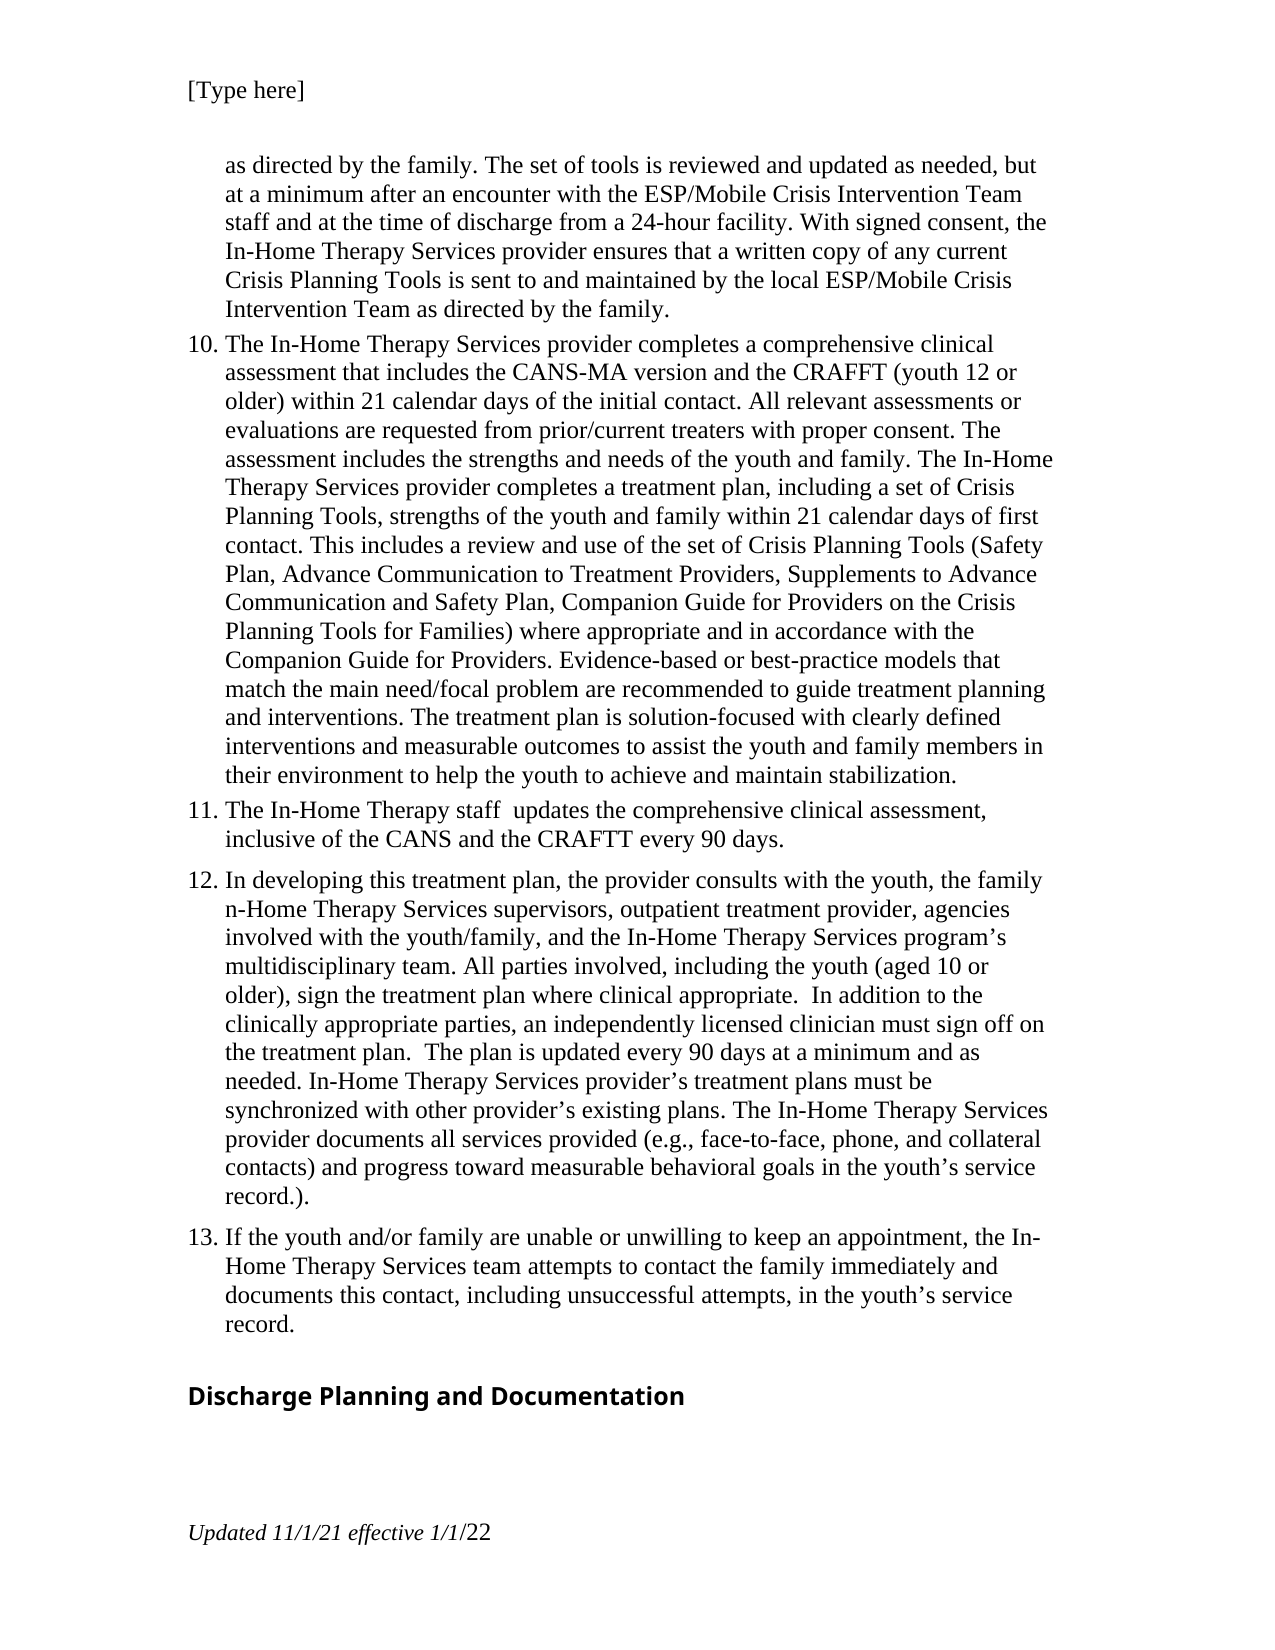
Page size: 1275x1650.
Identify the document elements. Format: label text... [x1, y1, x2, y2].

list The In-Home Therapy staff updates the comprehensive clinical assessment, inclusive of the CANS and the CRAFTT every 90 days. [187, 795, 1057, 852]
subtitle Discharge Planning and Documentation [187, 1379, 1087, 1413]
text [225, 150, 1057, 322]
list If the youth and/or family are unable or unwilling to keep an appointment, the In-Home Therapy Services team attempts to contact the family immediately and documents this contact, including unsuccessful attempts, in the youth’s service record. [187, 1222, 1057, 1337]
list In developing this treatment plan, the provider consults with the youth, the family n-Home Therapy Services supervisors, outpatient treatment provider, agencies involved with the youth/family, and the In-Home Therapy Services program’s multidisciplinary team. All parties involved, including the youth (aged 10 or older), sign the treatment plan where clinical appropriate. In addition to the clinically appropriate parties, an independently licensed clinician must sign off on the treatment plan. The plan is updated every 90 days at a minimum and as needed. In-Home Therapy Services provider’s treatment plans must be synchronized with other provider’s existing plans. The In-Home Therapy Services provider documents all services provided (e.g., face-to-face, phone, and collateral contacts) and progress toward measurable behavioral goals in the youth’s service record.). [187, 865, 1057, 1210]
list The In-Home Therapy Services provider completes a comprehensive clinical assessment that includes the CANS-MA version and the CRAFFT (youth 12 or older) within 21 calendar days of the initial contact. All relevant assessments or evaluations are requested from prior/current treaters with proper consent. The assessment includes the strengths and needs of the youth and family. The In-Home Therapy Services provider completes a treatment plan, including a set of Crisis Planning Tools, strengths of the youth and family within 21 calendar days of first contact. This includes a review and use of the set of Crisis Planning Tools (Safety Plan, Advance Communication to Treatment Providers, Supplements to Advance Communication and Safety Plan, Companion Guide for Providers on the Crisis Planning Tools for Families) where appropriate and in accordance with the Companion Guide for Providers. Evidence-based or best-practice models that match the main need/focal problem are recommended to guide treatment planning and interventions. The treatment plan is solution-focused with clearly defined interventions and measurable outcomes to assist the youth and family members in their environment to help the youth to achieve and maintain stabilization. [187, 329, 1057, 789]
